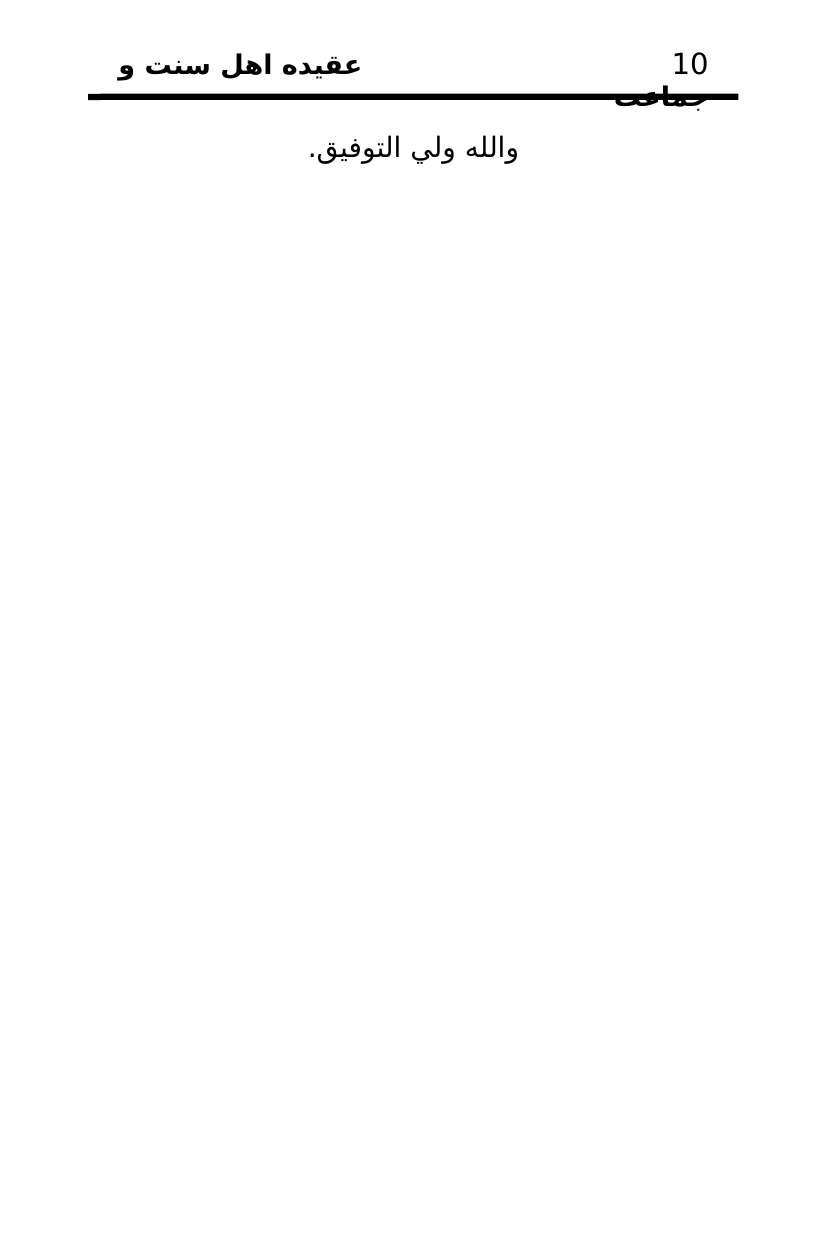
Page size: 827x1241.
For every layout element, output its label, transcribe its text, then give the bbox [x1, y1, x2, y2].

text والله ولي التوفیق. [89, 132, 738, 164]
